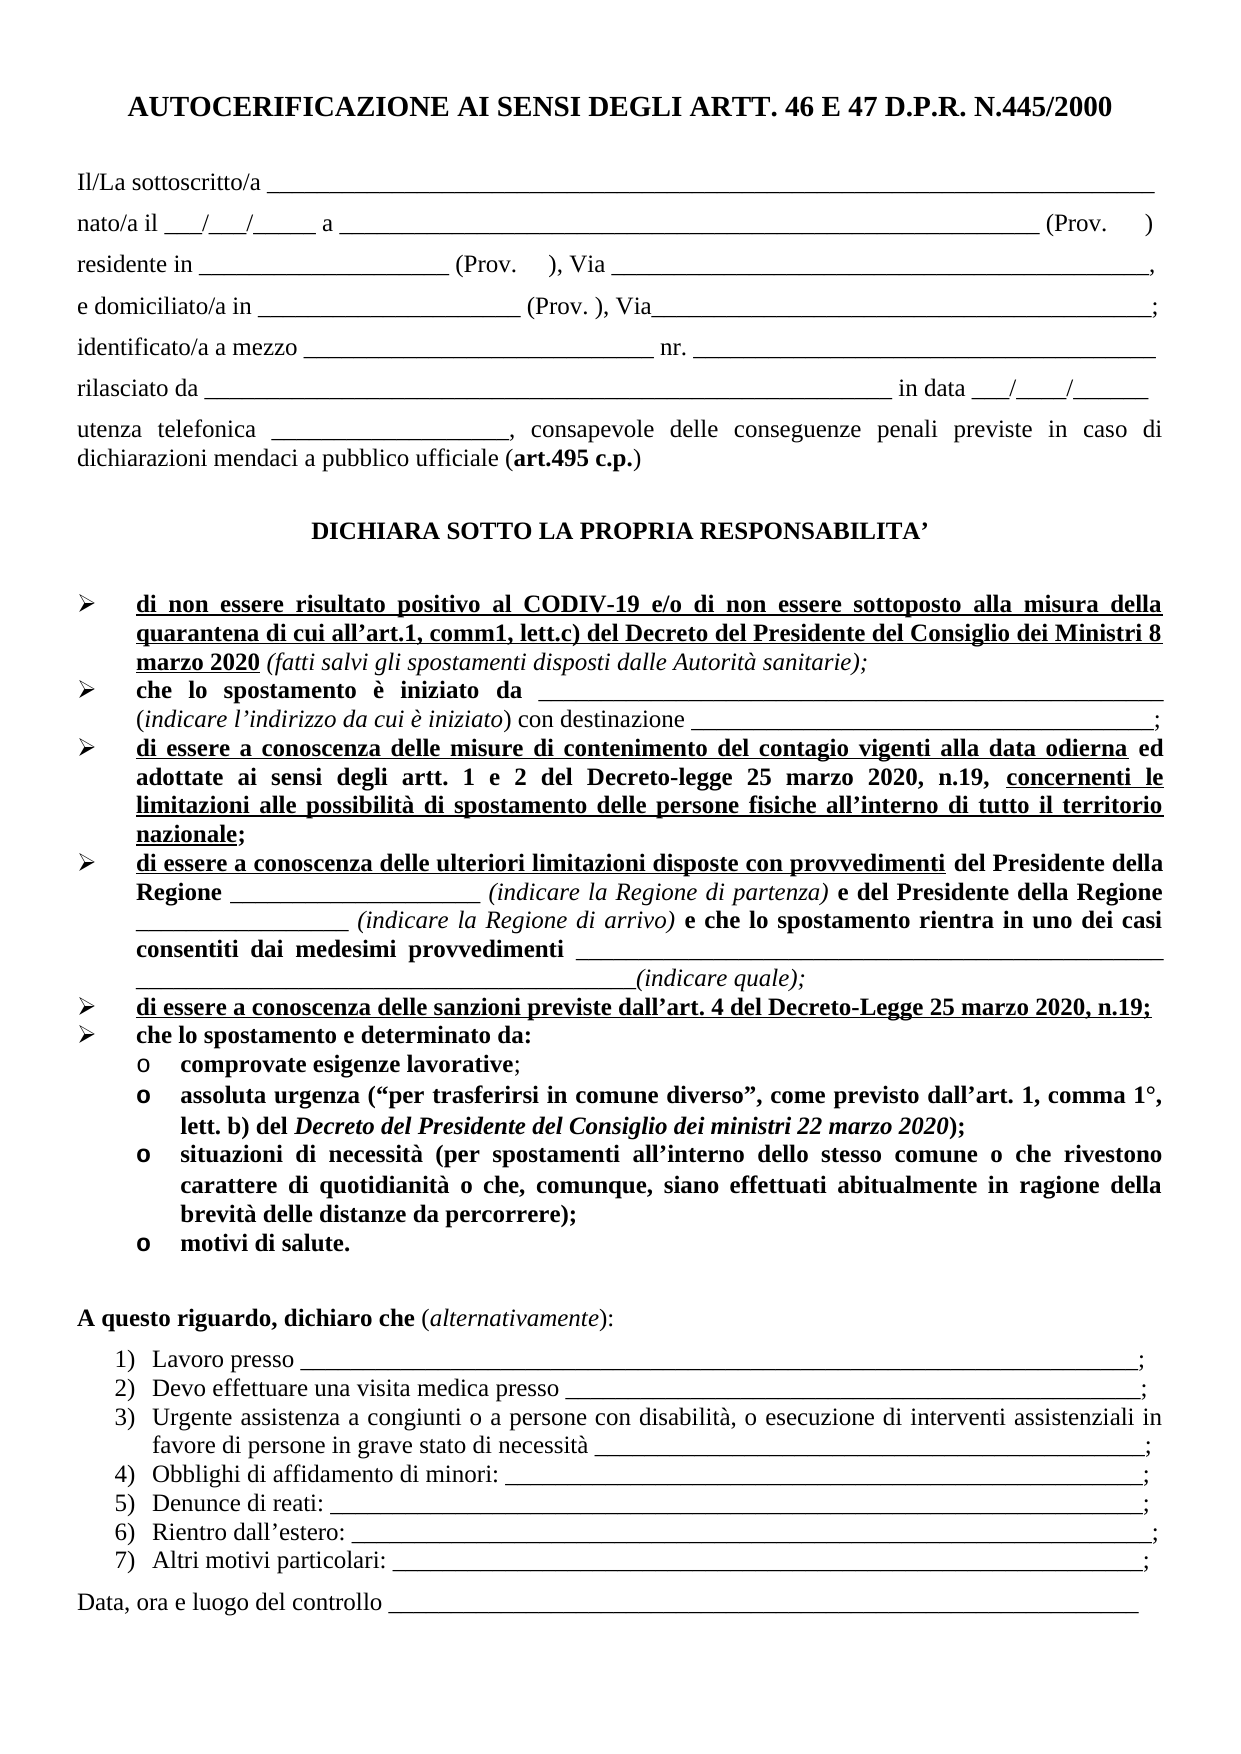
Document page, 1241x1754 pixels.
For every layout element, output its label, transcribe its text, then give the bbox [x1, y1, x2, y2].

text Data, ora e luogo del controllo ____________________________________________________________ [77, 1587, 1163, 1615]
text AUTOCERIFICAZIONE AI SENSI DEGLI ARTT. 46 E 47 D.P.R. N.445/2000 [77, 89, 1163, 123]
list assoluta urgenza (“per trasferirsi in comune diverso”, come previsto dall’art. 1, comma 1°, lett. b) del Decreto del Presidente del Consiglio dei ministri 22 marzo 2020); [136, 1080, 1163, 1139]
text A questo riguardo, dichiaro che (alternativamente): [77, 1303, 1163, 1332]
list motivi di salute. [136, 1228, 1163, 1259]
text e domiciliato/a in _____________________ (Prov. ), Via________________________________________; [77, 291, 1163, 319]
text identificato/a a mezzo ____________________________ nr. _____________________________________ [77, 332, 1163, 361]
list Obblighi di affidamento di minori: ___________________________________________________; [114, 1459, 1163, 1488]
list Rientro dall’estero: ________________________________________________________________; [114, 1517, 1163, 1545]
list Denunce di reati: _________________________________________________________________; [114, 1488, 1163, 1517]
text rilasciato da _______________________________________________________ in data ___/____/______ [77, 373, 1163, 402]
text nato/a il ___/___/_____ a ________________________________________________________ (Prov. ) [77, 208, 1163, 237]
list che lo spostamento e determinato da: [77, 1020, 1163, 1049]
text DICHIARA SOTTO LA PROPRIA RESPONSABILITA’ [77, 516, 1163, 545]
list di essere a conoscenza delle ulteriori limitazioni disposte con provvedimenti del Presidente della Regione ____________________ (indicare la Regione di partenza) e del Presidente della Regione _________________ (indicare la Regione di arrivo) e che lo spostamento rientra in uno dei casi consentiti dai medesimi provvedimenti _______________________________________________ ________________________________________(indicare quale); [77, 848, 1163, 992]
text utenza telefonica ___________________, consapevole delle conseguenze penali previste in caso di dichiarazioni mendaci a pubblico ufficiale (art.495 c.p.) [77, 414, 1163, 472]
text residente in ____________________ (Prov. ), Via ___________________________________________, [77, 249, 1163, 278]
list Altri motivi particolari: ____________________________________________________________; [114, 1545, 1163, 1574]
list che lo spostamento è iniziato da __________________________________________________ (indicare l’indirizzo da cui è iniziato) con destinazione _____________________________________; [77, 675, 1163, 733]
text Il/La sottoscritto/a _______________________________________________________________________ [77, 167, 1163, 196]
list comprovate esigenze lavorative; [136, 1049, 1163, 1080]
list Devo effettuare una visita medica presso ______________________________________________; [114, 1373, 1163, 1402]
list situazioni di necessità (per spostamenti all’interno dello stesso comune o che rivestono carattere di quotidianità o che, comunque, siano effettuati abitualmente in ragione della brevità delle distanze da percorrere); [136, 1139, 1163, 1228]
list di non essere risultato positivo al CODIV-19 e/o di non essere sottoposto alla misura della quarantena di cui all’art.1, comm1, lett.c) del Decreto del Presidente del Consiglio dei Ministri 8 marzo 2020 (fatti salvi gli spostamenti disposti dalle Autorità sanitarie); [77, 589, 1163, 675]
list di essere a conoscenza delle misure di contenimento del contagio vigenti alla data odierna ed adottate ai sensi degli artt. 1 e 2 del Decreto-legge 25 marzo 2020, n.19, concernenti le limitazioni alle possibilità di spostamento delle persone fisiche all’interno di tutto il territorio nazionale; [77, 733, 1163, 848]
list Lavoro presso ___________________________________________________________________; [114, 1344, 1163, 1373]
list Urgente assistenza a congiunti o a persone con disabilità, o esecuzione di interventi assistenziali in favore di persone in grave stato di necessità ____________________________________________; [114, 1402, 1163, 1459]
list di essere a conoscenza delle sanzioni previste dall’art. 4 del Decreto-Legge 25 marzo 2020, n.19; [77, 992, 1163, 1020]
